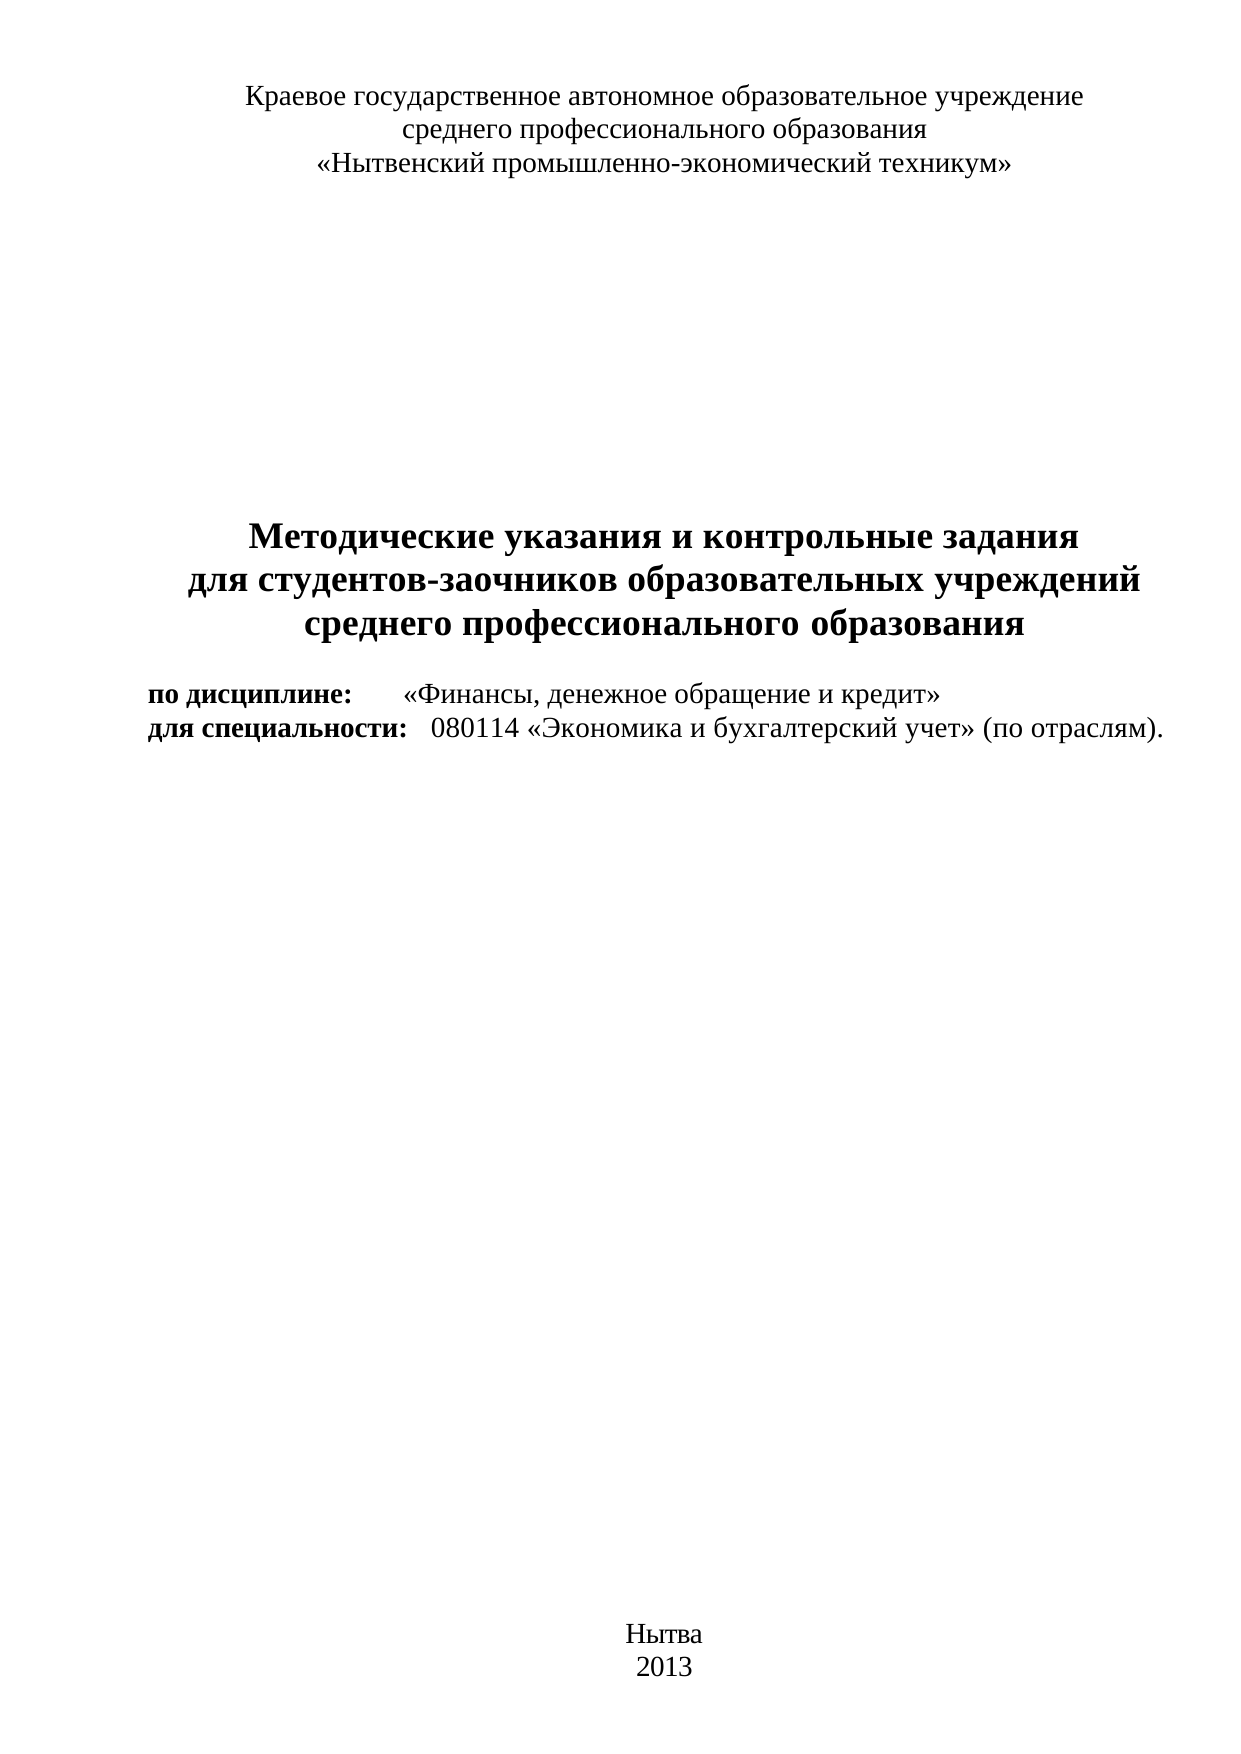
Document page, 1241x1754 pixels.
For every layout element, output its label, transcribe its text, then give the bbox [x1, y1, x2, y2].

text для студентов-заочников образовательных учреждений [148, 557, 1181, 600]
text Нытва [148, 1616, 1181, 1649]
text Краевое государственное автономное образовательное учреждение [148, 78, 1181, 111]
text 2013 [148, 1649, 1181, 1683]
text для специальности: 080114 «Экономика и бухгалтерский учет» (по отраслям). [148, 710, 1181, 744]
text среднего профессионального образования [148, 600, 1181, 643]
text «Нытвенский промышленно-экономический техникум» [148, 145, 1181, 178]
text Методические указания и контрольные задания [148, 514, 1181, 557]
text среднего профессионального образования [148, 111, 1181, 145]
text по дисциплине: «Финансы, денежное обращение и кредит» [148, 677, 1181, 710]
